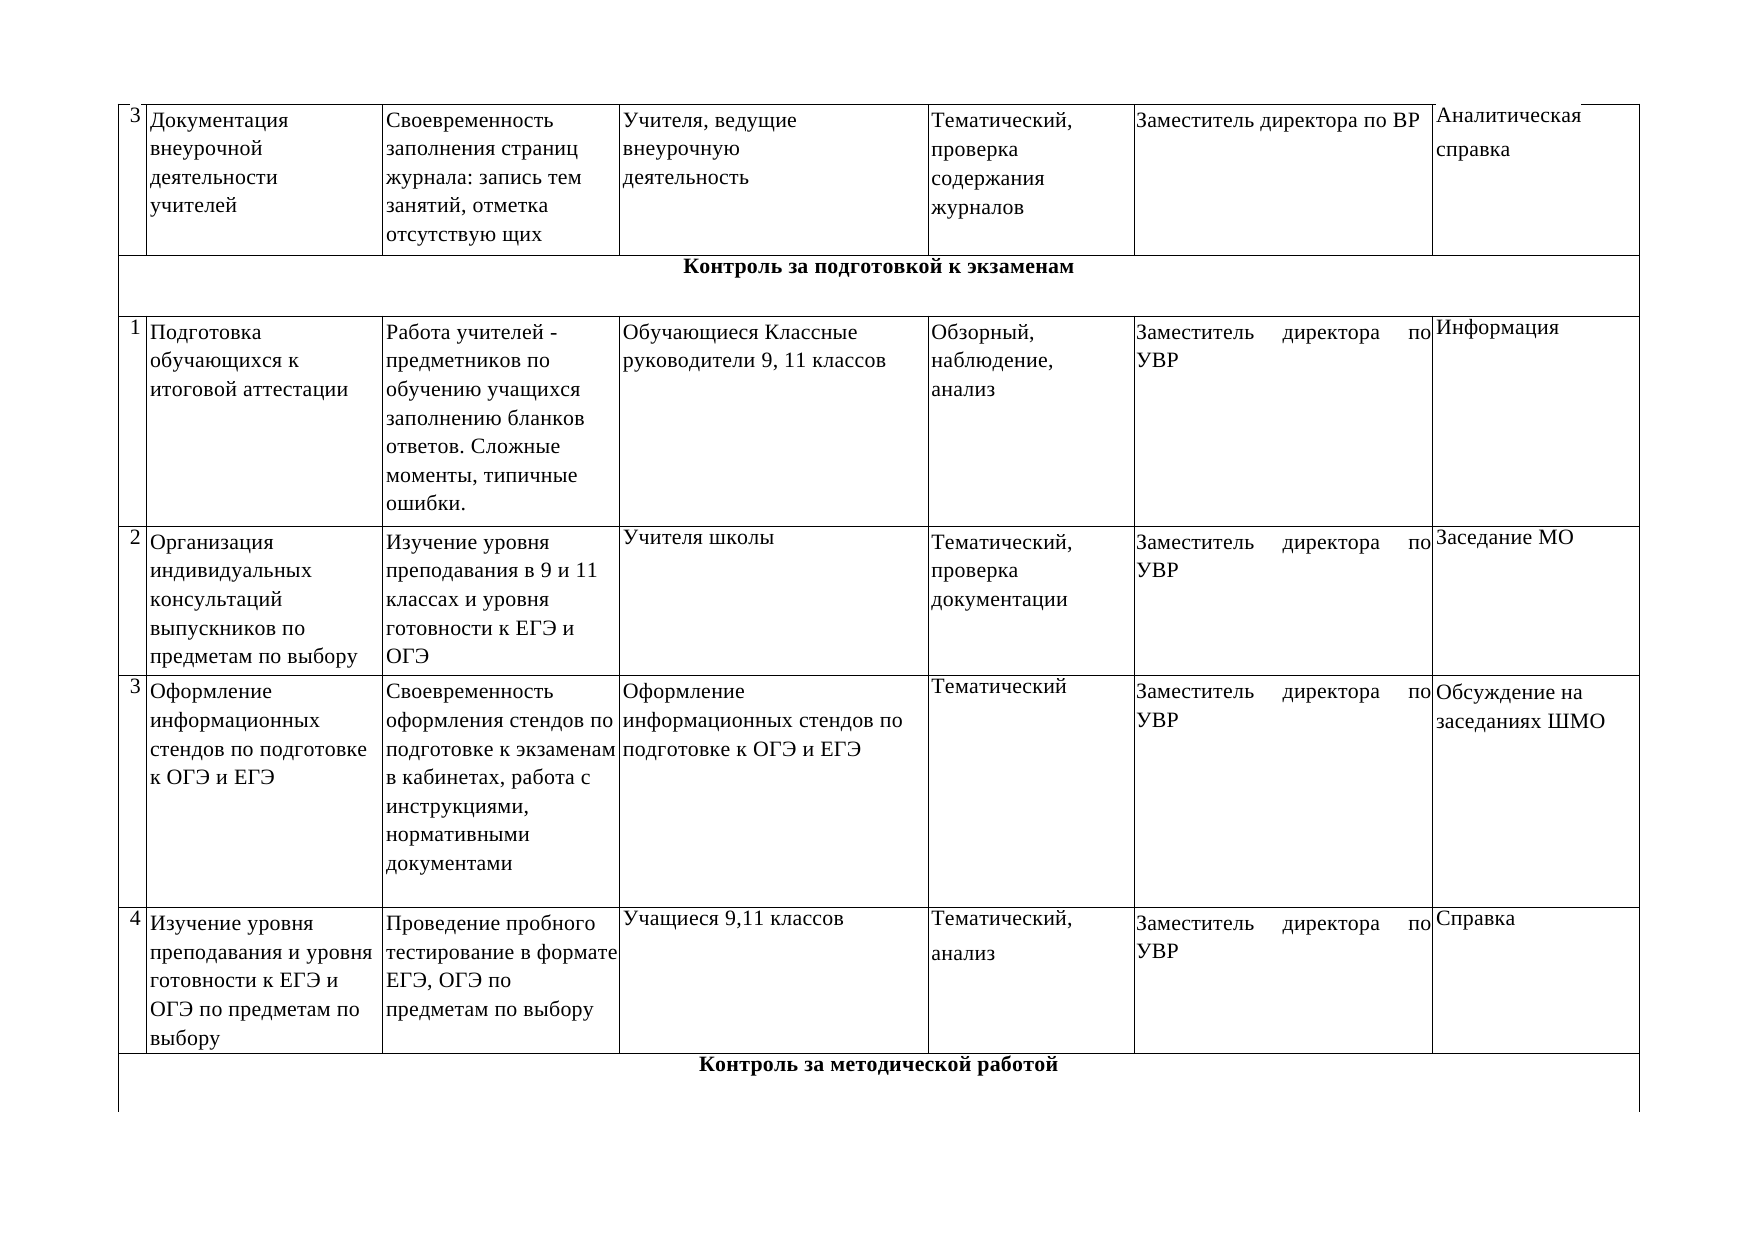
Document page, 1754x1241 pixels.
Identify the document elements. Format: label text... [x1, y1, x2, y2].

table_cell Подготовка обучающихся к итоговой аттестации [147, 317, 382, 526]
table_cell Обучающиеся Классные руководители 9, 11 классов [620, 317, 928, 526]
table_cell Заседание МО [1433, 527, 1639, 675]
table_cell Тематический, проверка содержания журналов [929, 105, 1134, 254]
table_cell Заместитель директора по УВР [1135, 527, 1432, 675]
table_cell Заместитель директора по УВР [1135, 676, 1432, 907]
table_cell Тематический, проверка документации [929, 527, 1134, 675]
table_cell Контроль за методической работой [119, 1054, 1639, 1112]
table_cell 3 [119, 676, 146, 907]
table_cell Учителя школы [620, 527, 928, 675]
table_cell Тематический [929, 676, 1134, 907]
table_cell Информация [1433, 317, 1639, 526]
table_cell Учителя, ведущие внеурочную деятельность [620, 105, 928, 254]
table_cell 4 [119, 908, 146, 1053]
table_cell Заместитель директора по ВР [1135, 105, 1432, 254]
table_cell Документация внеурочной деятельности учителей [147, 105, 382, 254]
table_cell Заместитель директора по УВР [1135, 317, 1432, 526]
table_cell 2 [119, 527, 146, 675]
table_cell Обсуждение на заседаниях ШМО [1433, 676, 1639, 907]
table_cell Заместитель директора по УВР [1135, 908, 1432, 1053]
table_cell 1 [119, 317, 146, 526]
table_cell Организация индивидуальных консультаций выпускников по предметам по выбору [147, 527, 382, 675]
table_cell Тематический, анализ [929, 908, 1134, 1053]
table_cell Проведение пробного тестирование в формате ЕГЭ, ОГЭ по предметам по выбору [383, 908, 619, 1053]
table_cell Аналитическая справка [1433, 105, 1639, 254]
table_cell Оформление информационных стендов по подготовке к ОГЭ и ЕГЭ [620, 676, 928, 907]
table_cell Своевременность заполнения страниц журнала: запись тем занятий, отметка отсутствую щих [383, 105, 619, 254]
table_cell Работа учителей - предметников по обучению учащихся заполнению бланков ответов. Сложные моменты, типичные ошибки. [383, 317, 619, 526]
table_cell 3 [119, 105, 146, 254]
table_cell Контроль за подготовкой к экзаменам [119, 256, 1639, 316]
table_cell Изучение уровня преподавания и уровня готовности к ЕГЭ и ОГЭ по предметам по выбору [147, 908, 382, 1053]
table_cell Изучение уровня преподавания в 9 и 11 классах и уровня готовности к ЕГЭ и ОГЭ [383, 527, 619, 675]
table_cell Своевременность оформления стендов по подготовке к экзаменам в кабинетах, работа с инструкциями, нормативными документами [383, 676, 619, 907]
table_cell Обзорный, наблюдение, анализ [929, 317, 1134, 526]
table_cell Справка [1433, 908, 1639, 1053]
table_cell Учащиеся 9,11 классов [620, 908, 928, 1053]
table_cell Оформление информационных стендов по подготовке к ОГЭ и ЕГЭ [147, 676, 382, 907]
